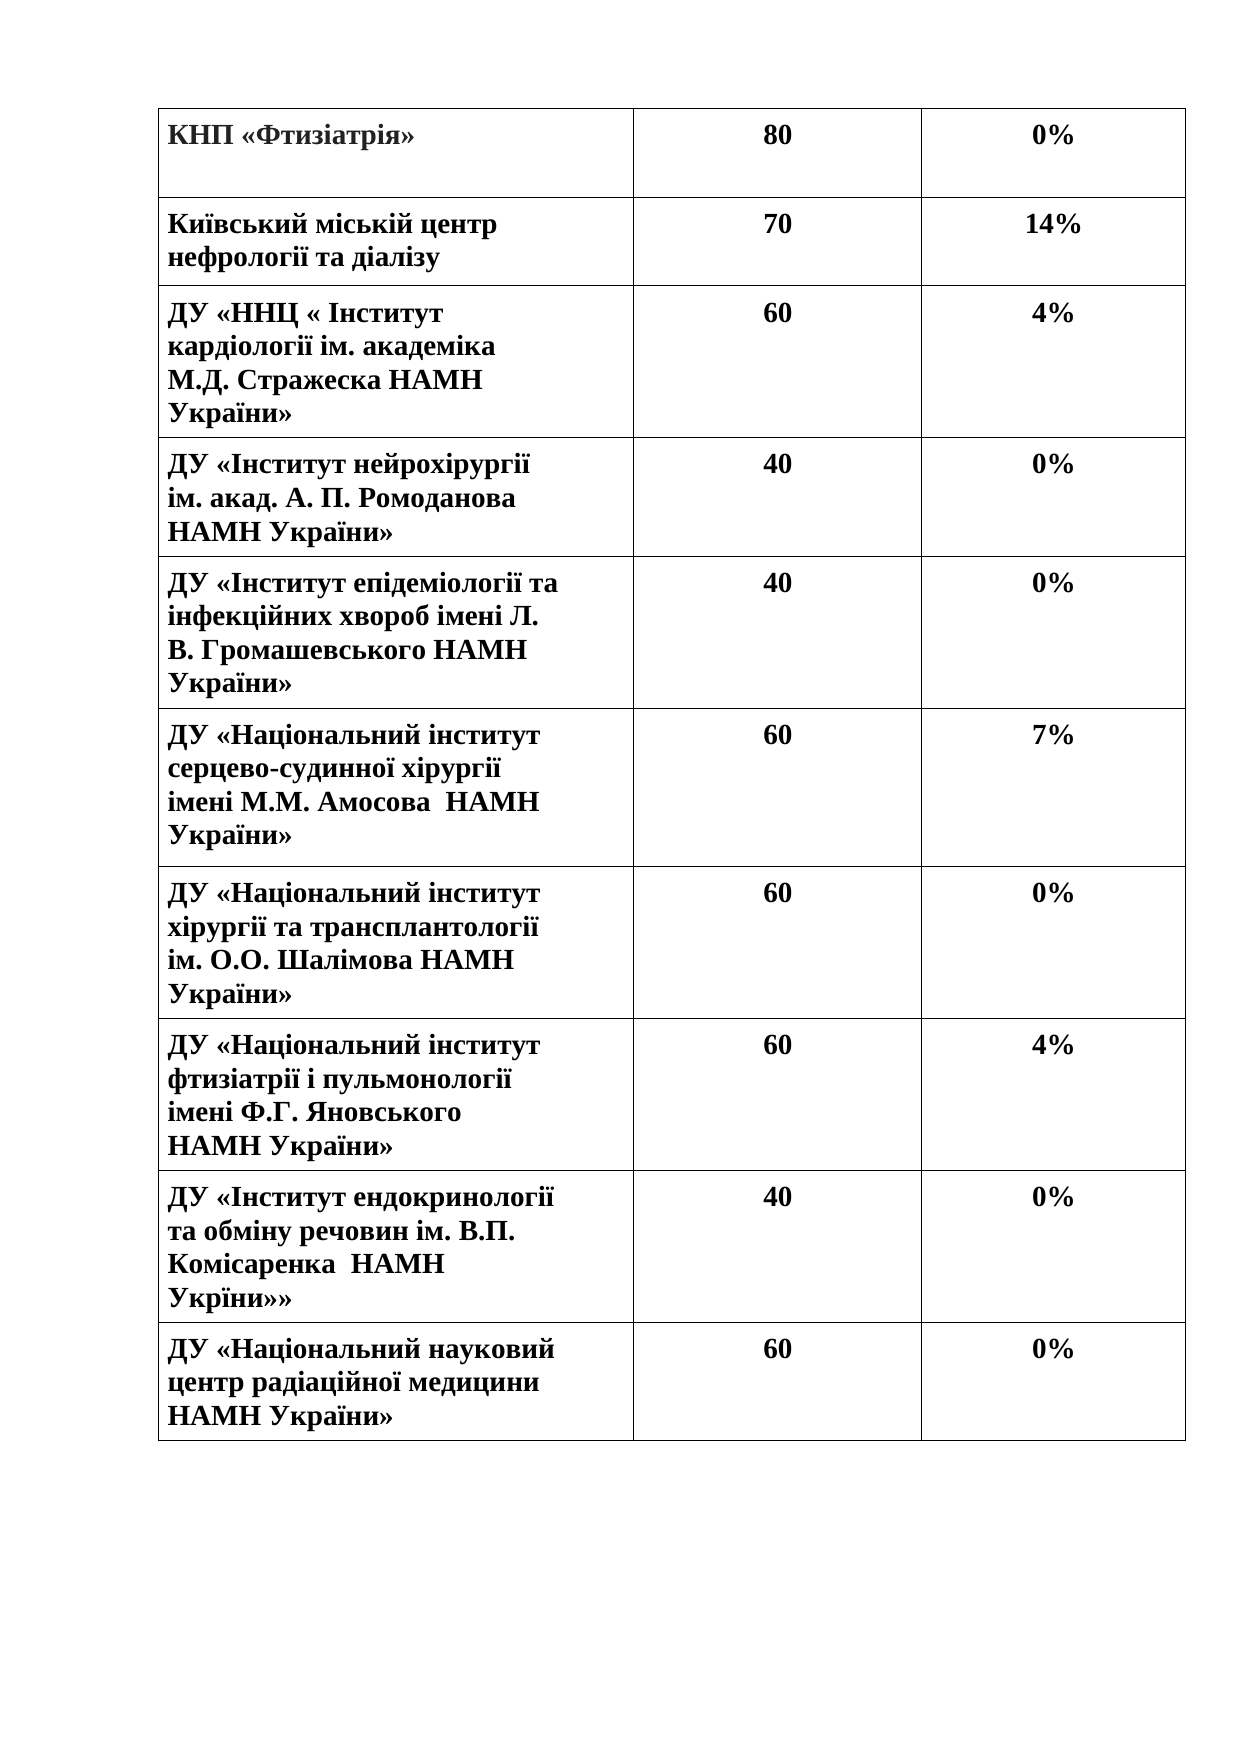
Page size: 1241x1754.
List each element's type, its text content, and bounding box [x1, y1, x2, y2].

table_cell ДУ «Інститут нейрохірургії ім. акад. А. П. Ромоданова НАМН України» [159, 438, 633, 556]
table_cell 0% [922, 109, 1185, 197]
table_cell ДУ «Національний інститут хірургії та трансплантології ім. О.О. Шалімова НАМН України» [159, 867, 633, 1018]
table_cell ДУ «Інститут ендокринології та обміну речовин ім. В.П. Комісаренка НАМН Укрїни»» [159, 1171, 633, 1322]
table_cell 40 [634, 438, 921, 556]
table_cell 14% [922, 198, 1185, 285]
table_cell 0% [922, 557, 1185, 707]
table_cell 40 [634, 557, 921, 707]
table_cell 0% [922, 1323, 1185, 1440]
table_cell 80 [634, 109, 921, 197]
table_cell 40 [634, 1171, 921, 1322]
table_cell 70 [634, 198, 921, 285]
table_cell ДУ «ННЦ « Інститут кардіології ім. академіка М.Д. Стражеска НАМН України» [159, 286, 633, 437]
table_cell 60 [634, 1019, 921, 1170]
table_cell ДУ «Національний науковий центр радіаційної медицини НАМН України» [159, 1323, 633, 1440]
table_cell ДУ «Національний інститут серцево-судинної хірургії імені М.М. Амосова НАМН України» [159, 709, 633, 866]
table_cell 0% [922, 1171, 1185, 1322]
table_cell 0% [922, 438, 1185, 556]
table_cell КНП «Фтизіатрія» [159, 109, 633, 197]
table_cell Київський міській центр нефрології та діалізу [159, 198, 633, 285]
table_cell 60 [634, 1323, 921, 1440]
table_cell 7% [922, 709, 1185, 866]
table_cell ДУ «Інститут епідеміології та інфекційних хвороб імені Л. В. Громашевського НАМН України» [159, 557, 633, 707]
table_cell 4% [922, 1019, 1185, 1170]
table_cell 0% [922, 867, 1185, 1018]
table_cell 60 [634, 867, 921, 1018]
table_cell 4% [922, 286, 1185, 437]
table_cell ДУ «Національний інститут фтизіатрії і пульмонології імені Ф.Г. Яновського НАМН України» [159, 1019, 633, 1170]
table_cell 60 [634, 709, 921, 866]
table_cell 60 [634, 286, 921, 437]
